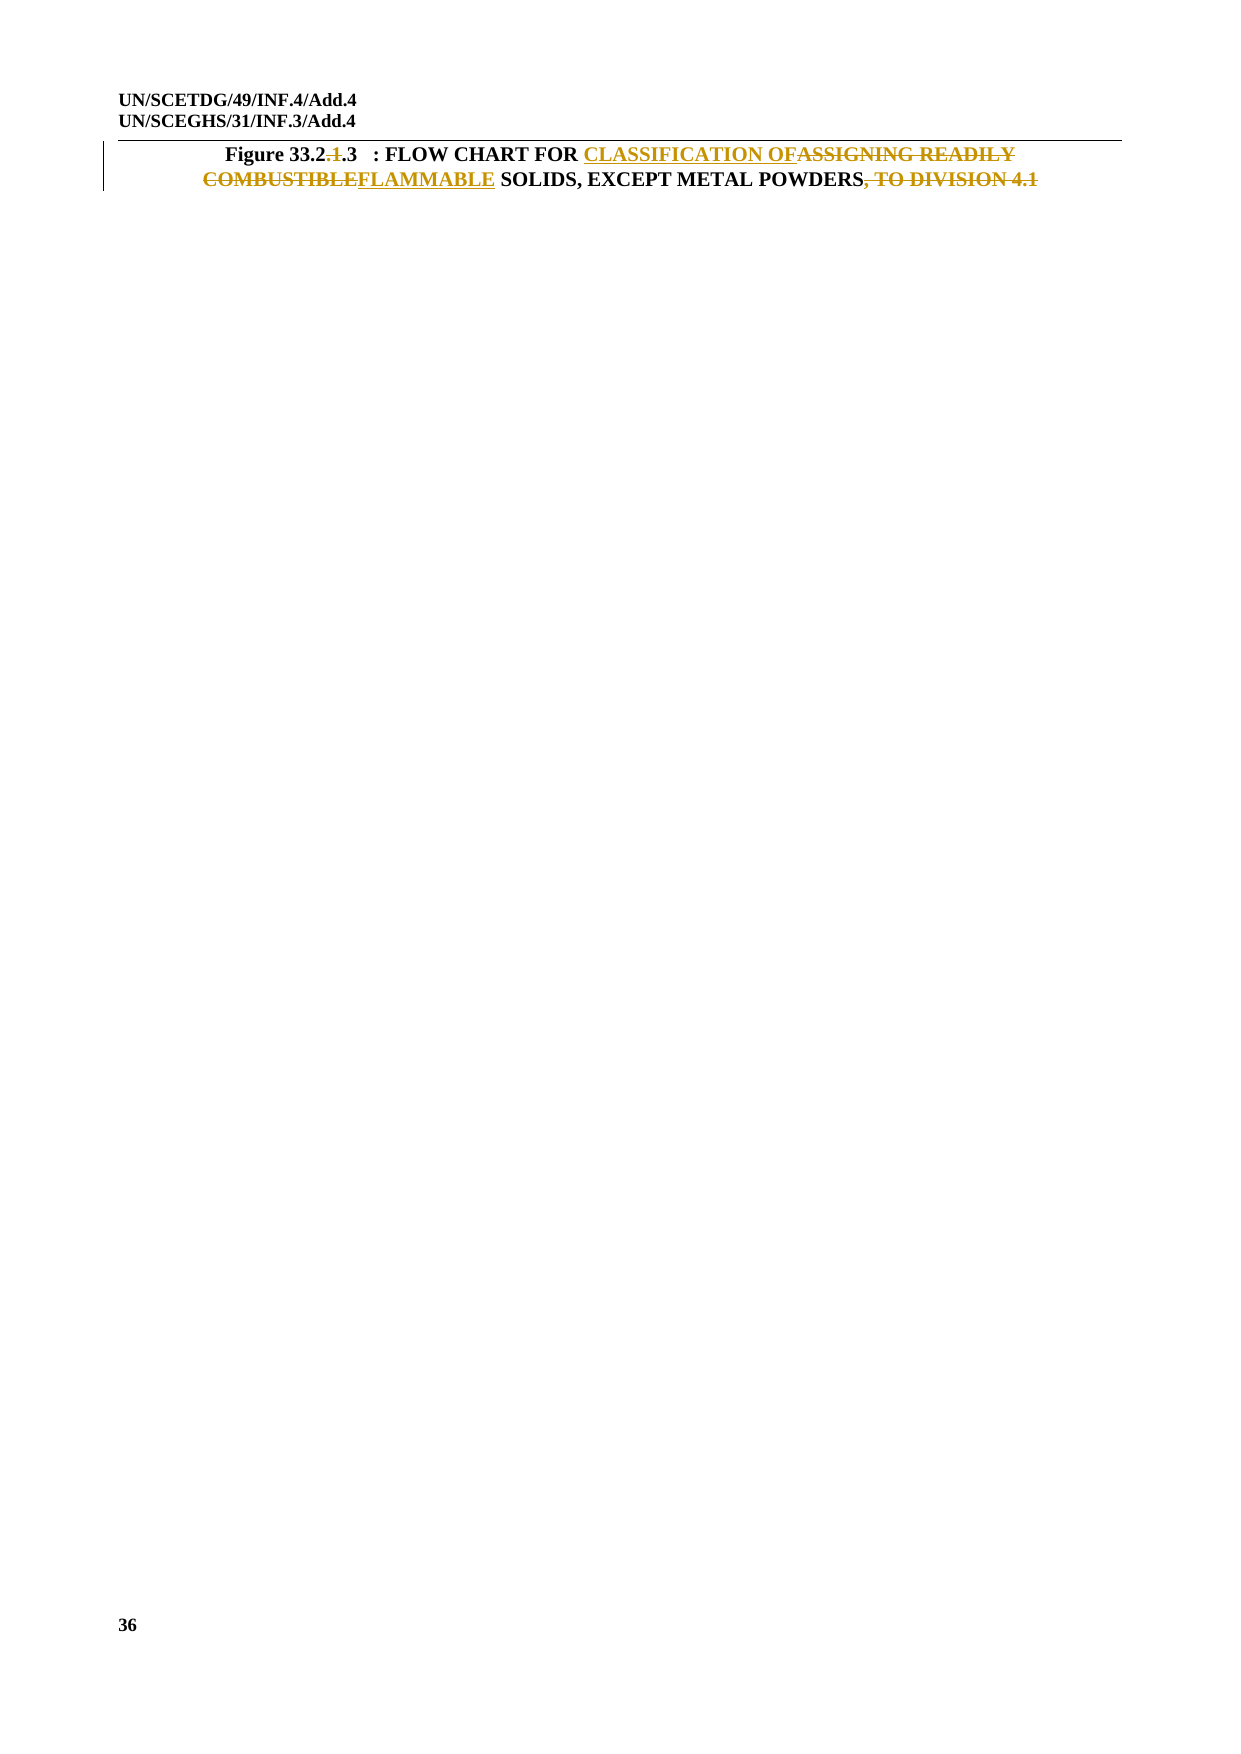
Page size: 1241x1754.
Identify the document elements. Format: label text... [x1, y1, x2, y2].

list Figure 33.2.3 : FLOW CHART FOR SOLIDS, EXCEPT METAL POWDERS [118, 141, 1122, 191]
